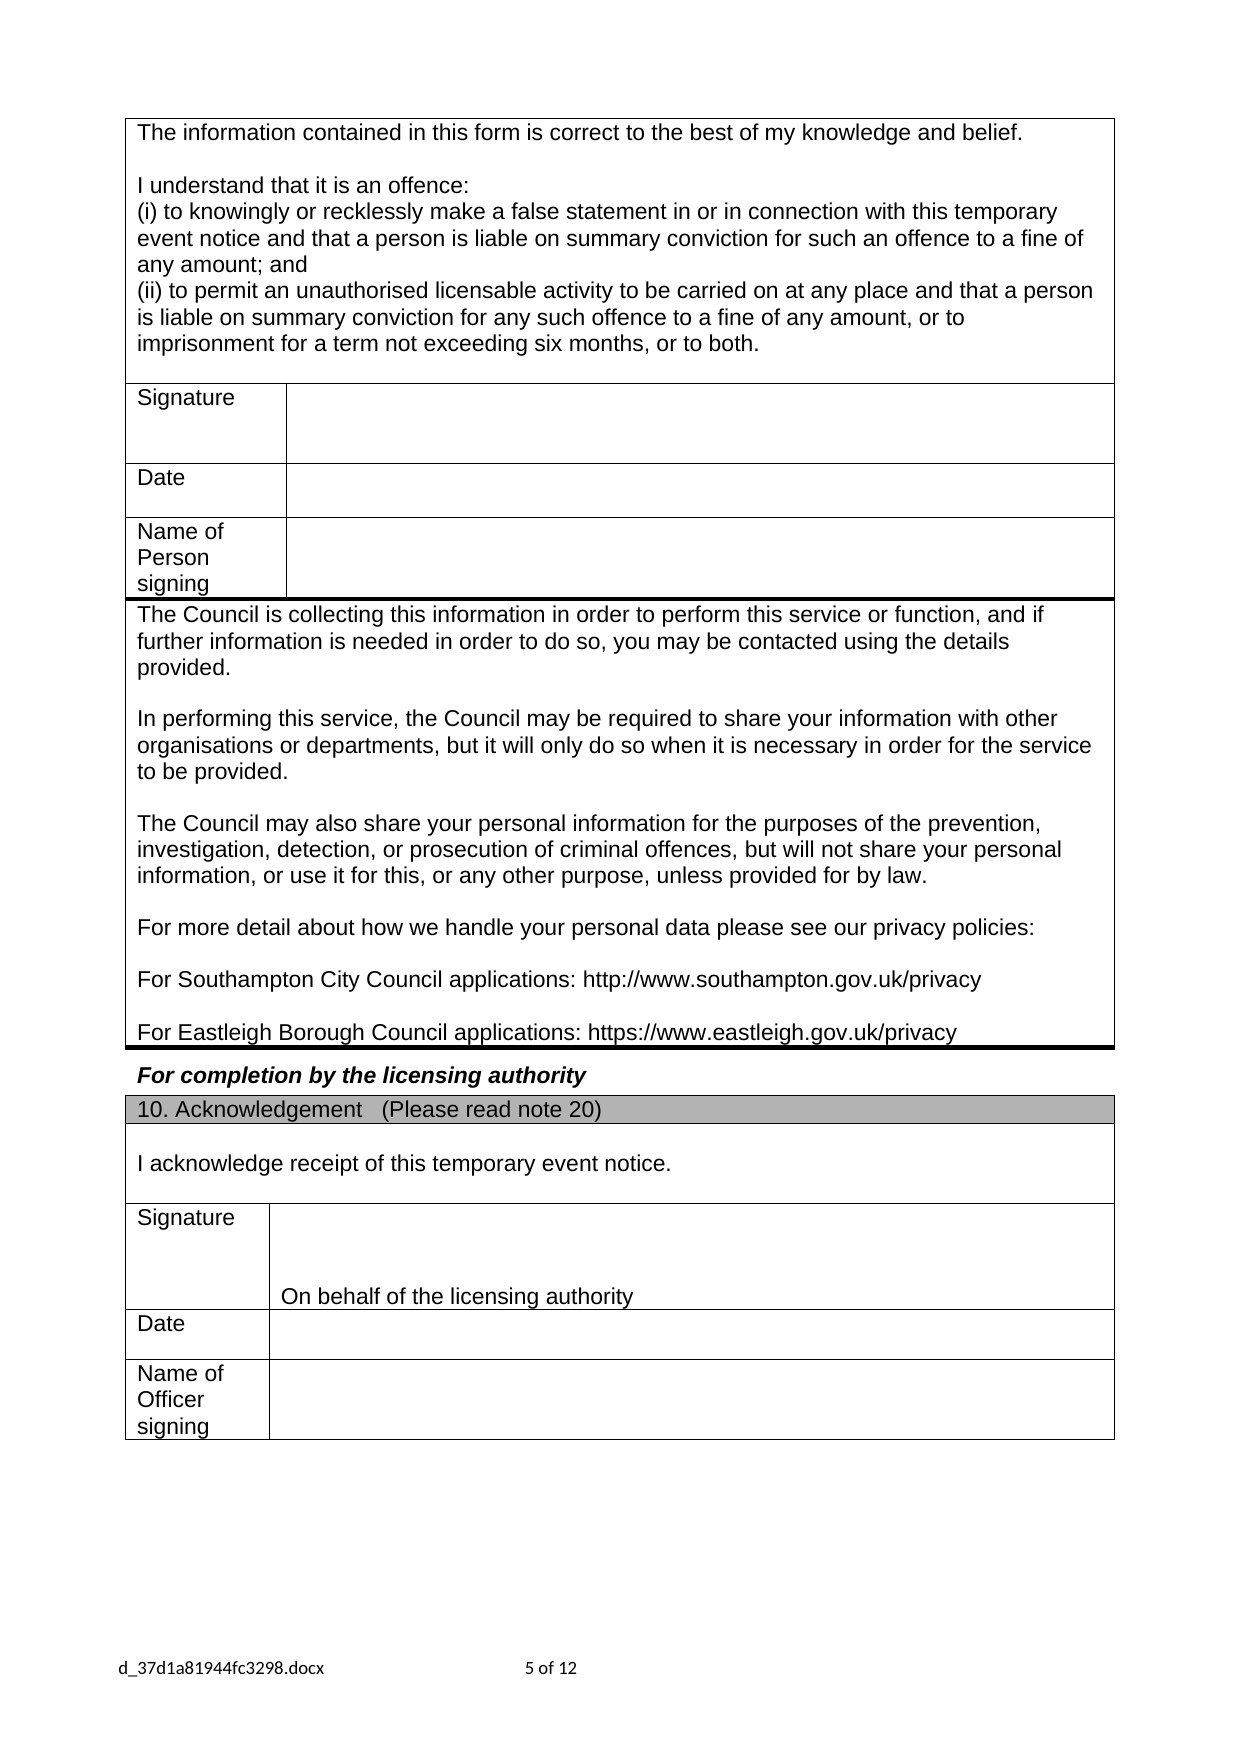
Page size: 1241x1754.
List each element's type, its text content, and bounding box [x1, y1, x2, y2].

table_cell [287, 384, 1114, 463]
table_cell 10. Acknowledgement (Please read note 20) [126, 1096, 1114, 1123]
table_cell The Council is collecting this information in order to perform this service or function, and if further information is needed in order to do so, you may be contacted using the details provided. In performing this service, the Council may be required to share your information with other organisations or departments, but it will only do so when it is necessary in order for the service to be provided. The Council may also share your personal information for the purposes of the prevention, investigation, detection, or prosecution of criminal offences, but will not share your personal information, or use it for this, or any other purpose, unless provided for by law. For more detail about how we handle your personal data please see our privacy policies: For Southampton City Council applications: http://www.southampton.gov.uk/privacy For Eastleigh Borough Council applications: https://www.eastleigh.gov.uk/privacy [126, 601, 1114, 1045]
table_cell For completion by the licensing authority [126, 1050, 1114, 1095]
table_cell Date [126, 464, 286, 517]
table_cell [270, 1310, 1114, 1359]
table_cell [270, 1360, 1114, 1439]
table_cell [287, 464, 1114, 517]
table_cell Name of Person signing [126, 518, 286, 597]
table_cell [287, 518, 1114, 597]
table_cell Name of Officer signing [126, 1360, 269, 1439]
table_cell On behalf of the licensing authority [270, 1204, 1114, 1309]
table_cell Signature [126, 384, 286, 463]
table_cell I acknowledge receipt of this temporary event notice. [126, 1124, 1114, 1203]
table_cell Signature [126, 1204, 269, 1309]
table_cell Date [126, 1310, 269, 1359]
table_cell The information contained in this form is correct to the best of my knowledge and belief. I understand that it is an offence: (i) to knowingly or recklessly make a false statement in or in connection with this temporary event notice and that a person is liable on summary conviction for such an offence to a fine of any amount; and (ii) to permit an unauthorised licensable activity to be carried on at any place and that a person is liable on summary conviction for any such offence to a fine of any amount, or to imprisonment for a term not exceeding six months, or to both. [126, 119, 1114, 383]
